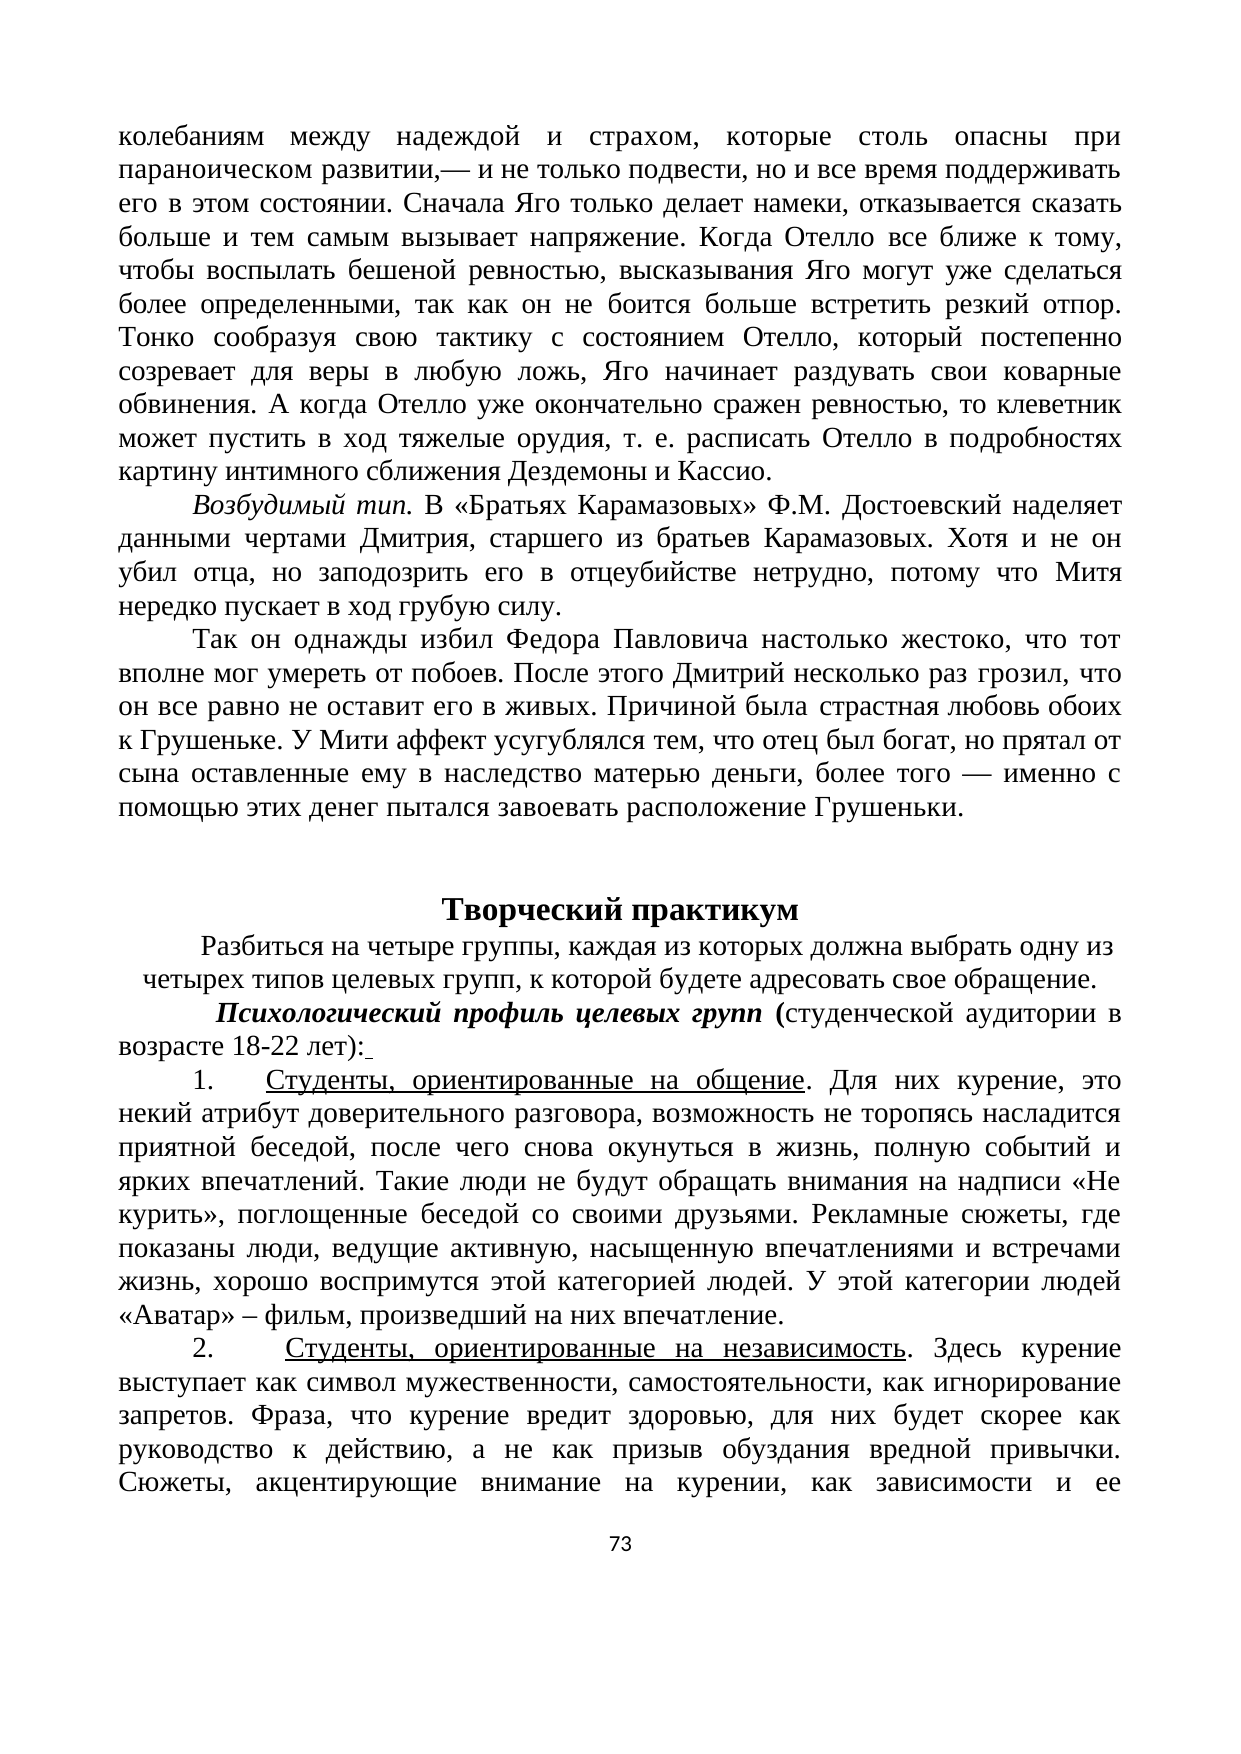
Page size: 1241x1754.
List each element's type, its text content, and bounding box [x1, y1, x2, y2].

text Возбудимый тип. В «Братьях Карамазовых» Ф.М. Достоевский наделяет данными чертами Дмитрия, старшего из братьев Карамазовых. Хотя и не он убил отца, но заподозрить его в отцеубийстве нетрудно, потому что Митя нередко пускает в ход грубую силу. [118, 487, 1122, 621]
text Психологический профиль целевых групп (студенческой аудитории в возрасте 18-22 лет): [118, 995, 1122, 1062]
list Студенты, ориентированные на общение. Для них курение, это некий атрибут доверительного разговора, возможность не торопясь насладится приятной беседой, после чего снова окунуться в жизнь, полную событий и ярких впечатлений. Такие люди не будут обращать внимания на надписи «Не курить», поглощенные беседой со своими друзьями. Рекламные сюжеты, где показаны люди, ведущие активную, насыщенную впечатлениями и встречами жизнь, хорошо воспримутся этой категорией людей. У этой категории людей «Аватар» – фильм, произведший на них впечатление. [118, 1062, 1122, 1330]
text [118, 118, 1122, 487]
text Так он однажды избил Федора Павловича настолько жестоко, что тот вполне мог умереть от побоев. После этого Дмитрий несколько раз грозил, что он все равно не оставит его в живых. Причиной была страстная любовь обоих к Грушеньке. У Мити аффект усугублялся тем, что отец был богат, но прятал от сына оставленные ему в наследство матерью деньги, более того — именно с помощью этих денег пытался завоевать расположение Грушеньки. [118, 621, 1122, 822]
text Разбиться на четыре группы, каждая из которых должна выбрать одну из четырех типов целевых групп, к которой будете адресовать свое обращение. [118, 928, 1122, 995]
subtitle Творческий практикум [118, 889, 1122, 928]
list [118, 1330, 1122, 1498]
